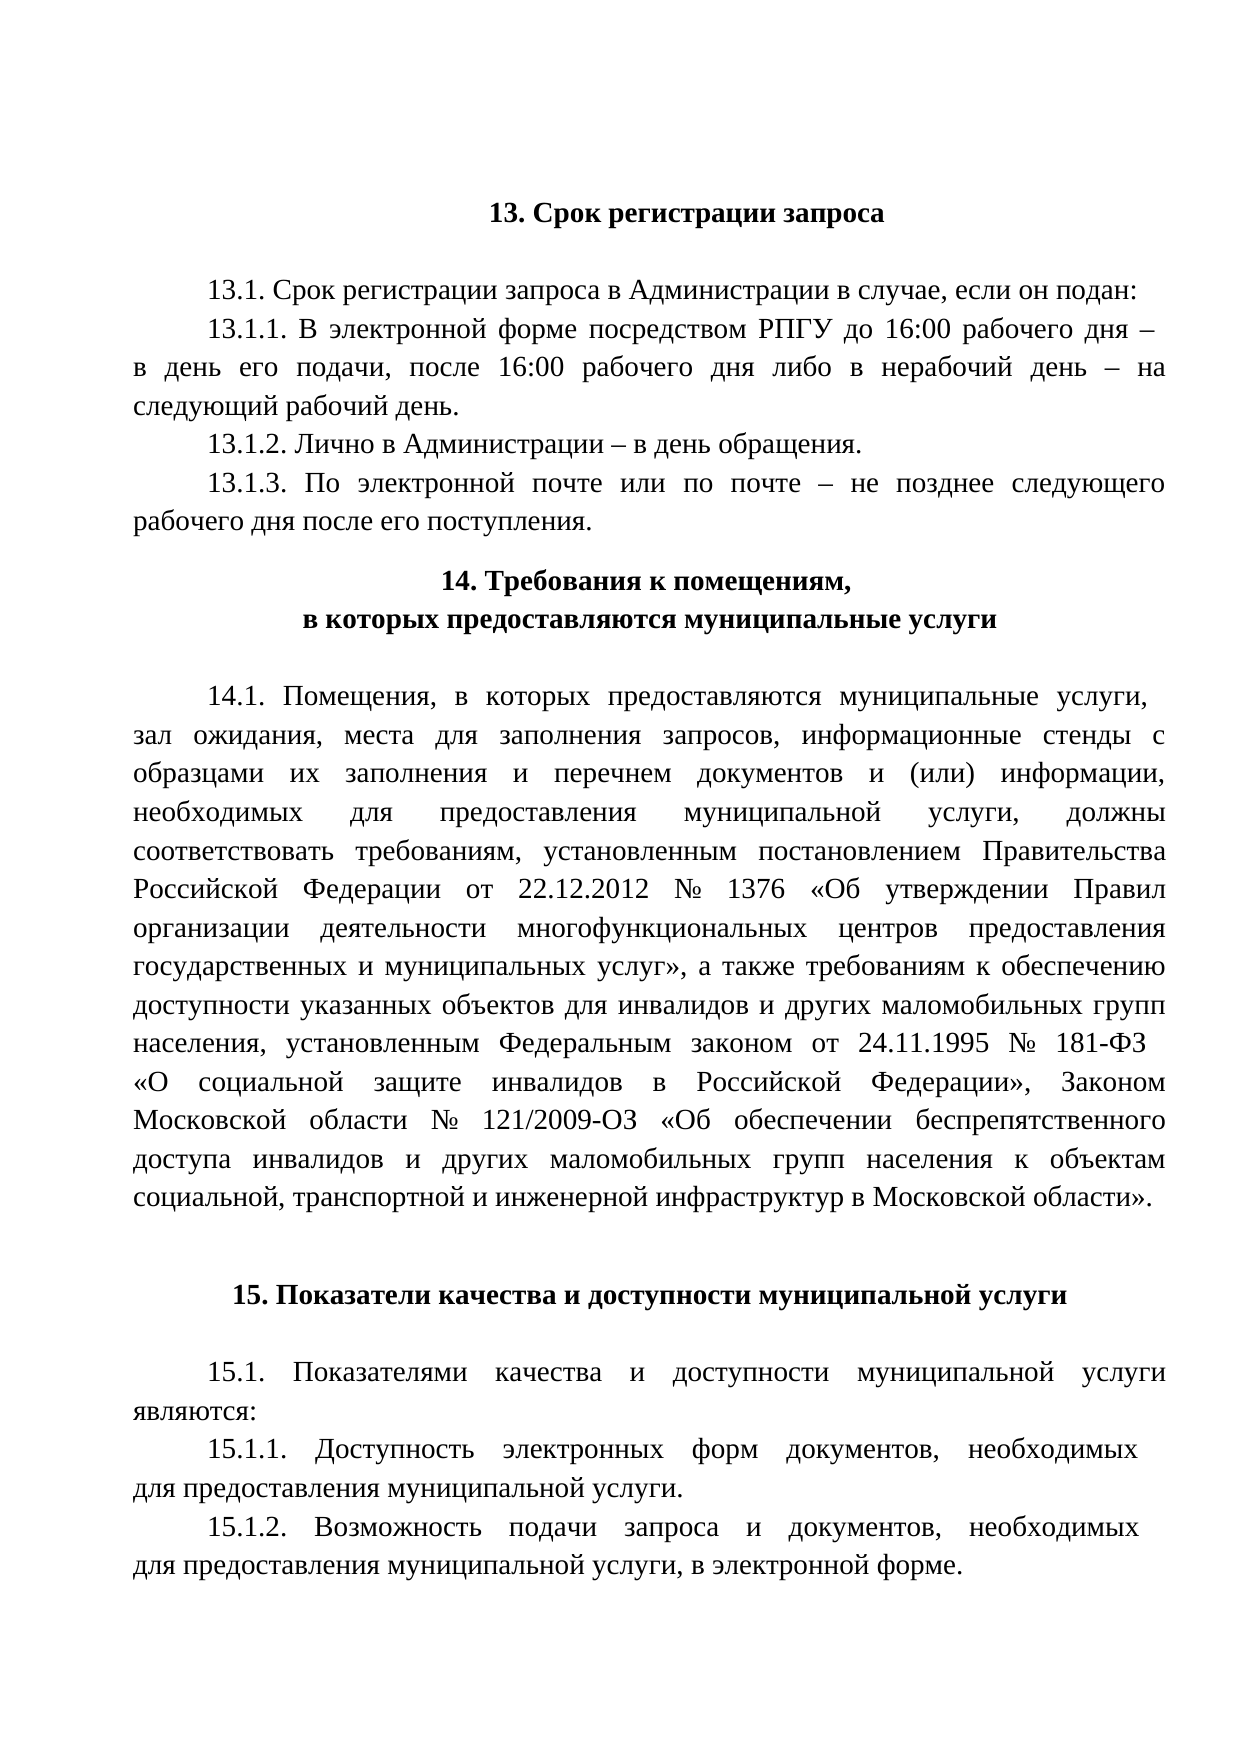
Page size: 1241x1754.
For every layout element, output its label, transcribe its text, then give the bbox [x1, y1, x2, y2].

text 13.1. Срок регистрации запроса в Администрации в случае, если он подан: [133, 272, 1167, 306]
text 14.1. Помещения, в которых предоставляются муниципальные услуги, зал ожидания, места для заполнения запросов, информационные стенды с образцами их заполнения и перечнем документов и (или) информации, необходимых для предоставления муниципальной услуги, должны соответствовать требованиям, установленным постановлением Правительства Российской Федерации от 22.12.2012 № 1376 «Об утверждении Правил организации деятельности многофункциональных центров предоставления государственных и муниципальных услуг», а также требованиям к обеспечению доступности указанных объектов для инвалидов и других маломобильных групп населения, установленным Федеральным законом от 24.11.1995 № 181-ФЗ «О социальной защите инвалидов в Российской Федерации», Законом Московской области № 121/2009-ОЗ «Об обеспечении беспрепятственного доступа инвалидов и других маломобильных групп населения к объектам социальной, транспортной и инженерной инфраструктур в Московской области». [133, 678, 1167, 1213]
text 15.1. Показателями качества и доступности муниципальной услуги являются: [133, 1354, 1167, 1427]
text 15.1.2. Возможность подачи запроса и документов, необходимых для предоставления муниципальной услуги, в электронной форме. [133, 1509, 1167, 1581]
text 13.1.2. Лично в Администрации – в день обращения. [133, 426, 1167, 460]
text 15.1.1. Доступность электронных форм документов, необходимых для предоставления муниципальной услуги. [133, 1432, 1167, 1504]
subtitle 14. Требования к помещениям, в которых предоставляются муниципальные услуги [133, 563, 1167, 635]
text 13.1.1. В электронной форме посредством РПГУ до 16:00 рабочего дня – в день его подачи, после 16:00 рабочего дня либо в нерабочий день – на следующий рабочий день. [133, 311, 1167, 421]
text 13.1.3. По электронной почте или по почте – не позднее следующего рабочего дня после его поступления. [133, 465, 1167, 537]
subtitle 15. Показатели качества и доступности муниципальной услуги [133, 1277, 1167, 1311]
title 13. Срок регистрации запроса [133, 195, 1167, 229]
